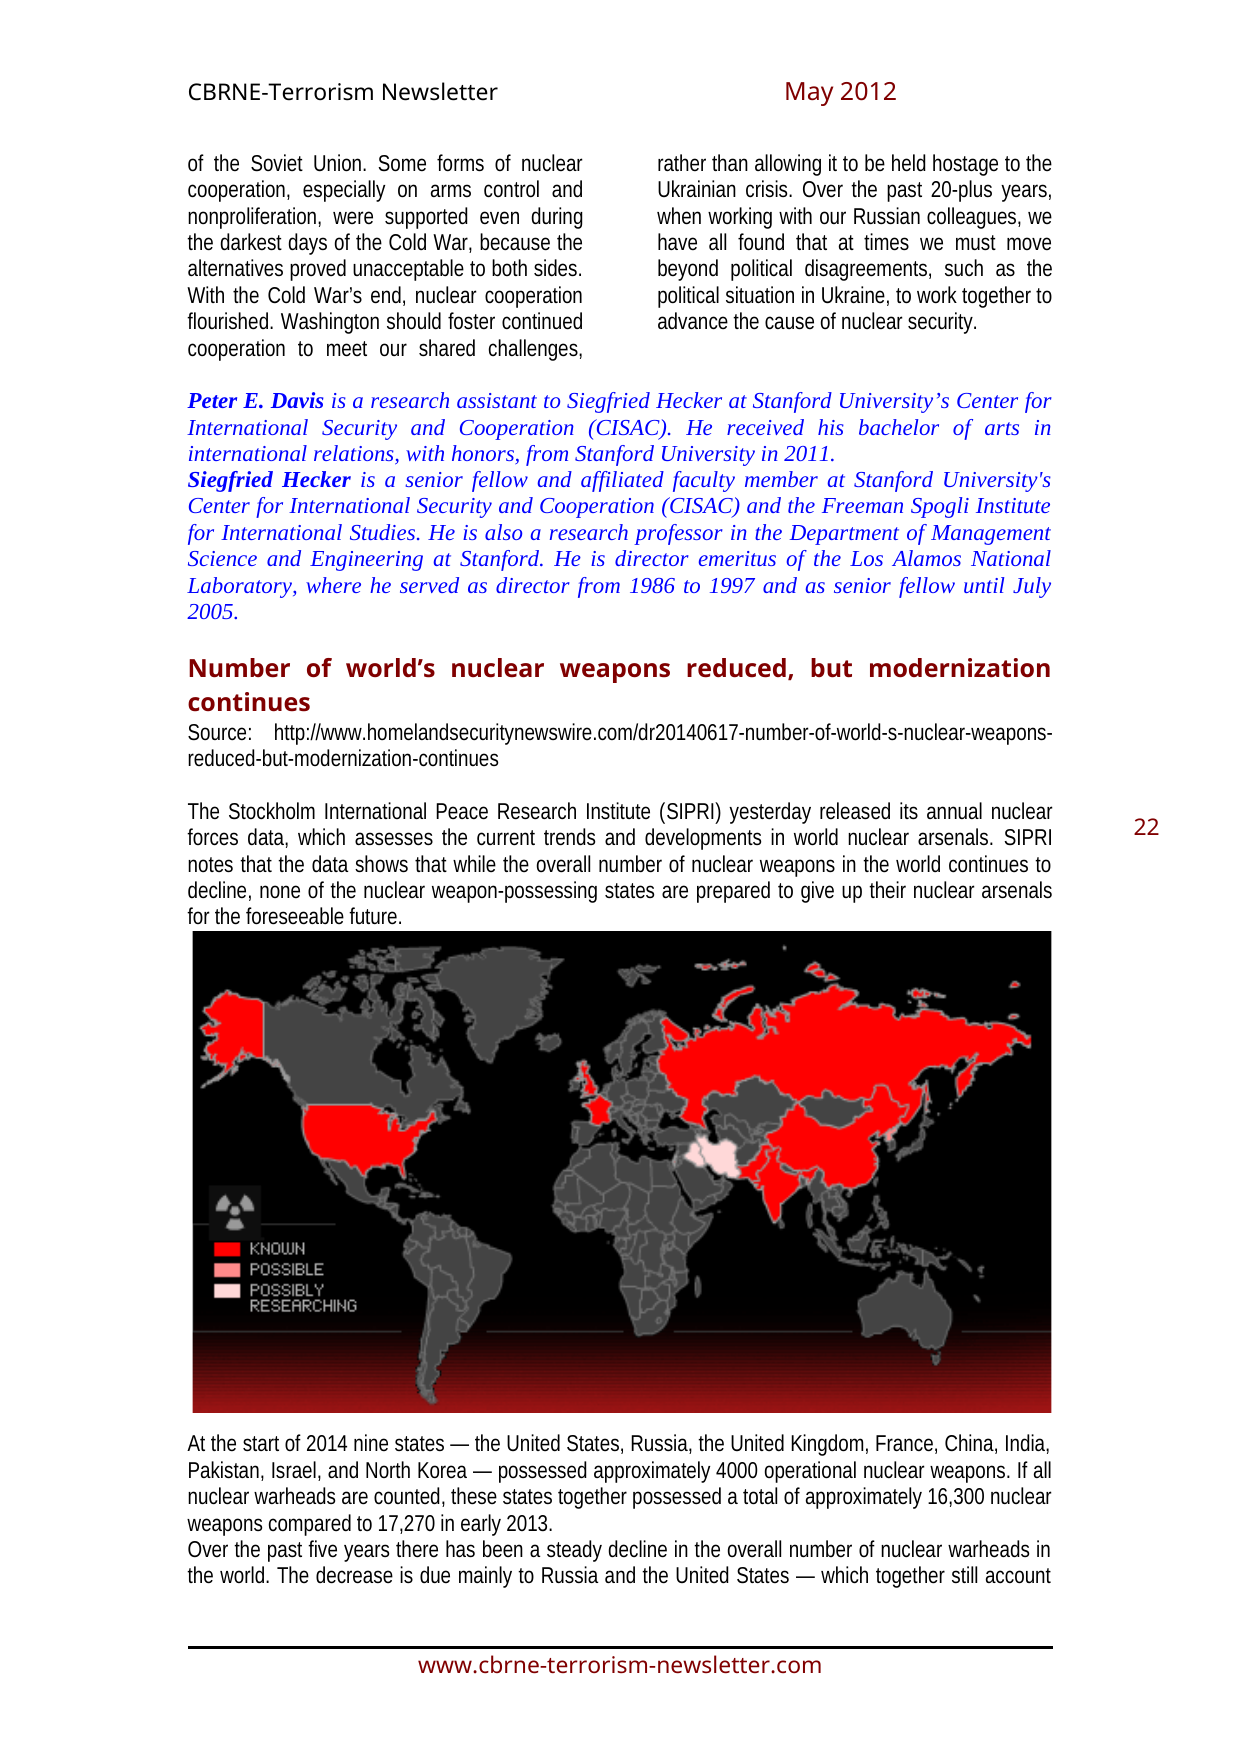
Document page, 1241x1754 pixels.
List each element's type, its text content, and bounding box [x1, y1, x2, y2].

text Siegfried Hecker is a senior fellow and affiliated faculty member at Stanford University's Center for International Security and Cooperation (CISAC) and the Freeman Spogli Institute for International Studies. He is also a research professor in the Department of Management Science and Engineering at Stanford. He is director emeritus of the Los Alamos National Laboratory, where he served as director from 1986 to 1997 and as senior fellow until July 2005. [187, 466, 1053, 624]
text Source: http://www.homelandsecuritynewswire.com/dr20140617-number-of-world-s-nuclear-weapons-reduced-but-modernization-continues [187, 719, 1053, 772]
picture [192, 931, 1052, 1413]
text The Stockholm International Peace Research Institute (SIPRI) yesterday released its annual nuclear forces data, which assesses the current trends and developments in world nuclear arsenals. SIPRI notes that the data shows that while the overall number of nuclear weapons in the world continues to decline, none of the nuclear weapon-possessing states are prepared to give up their nuclear arsenals for the foreseeable future. [187, 798, 1053, 930]
subtitle Number of world’s nuclear weapons reduced, but modernization continues [187, 651, 1053, 719]
text Peter E. Davis is a research assistant to Siegfried Hecker at Stanford University’s Center for International Security and Cooperation (CISAC). He received his bachelor of arts in international relations, with honors, from Stanford University in 2011. [187, 387, 1053, 466]
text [187, 1536, 1053, 1588]
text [657, 150, 1053, 334]
